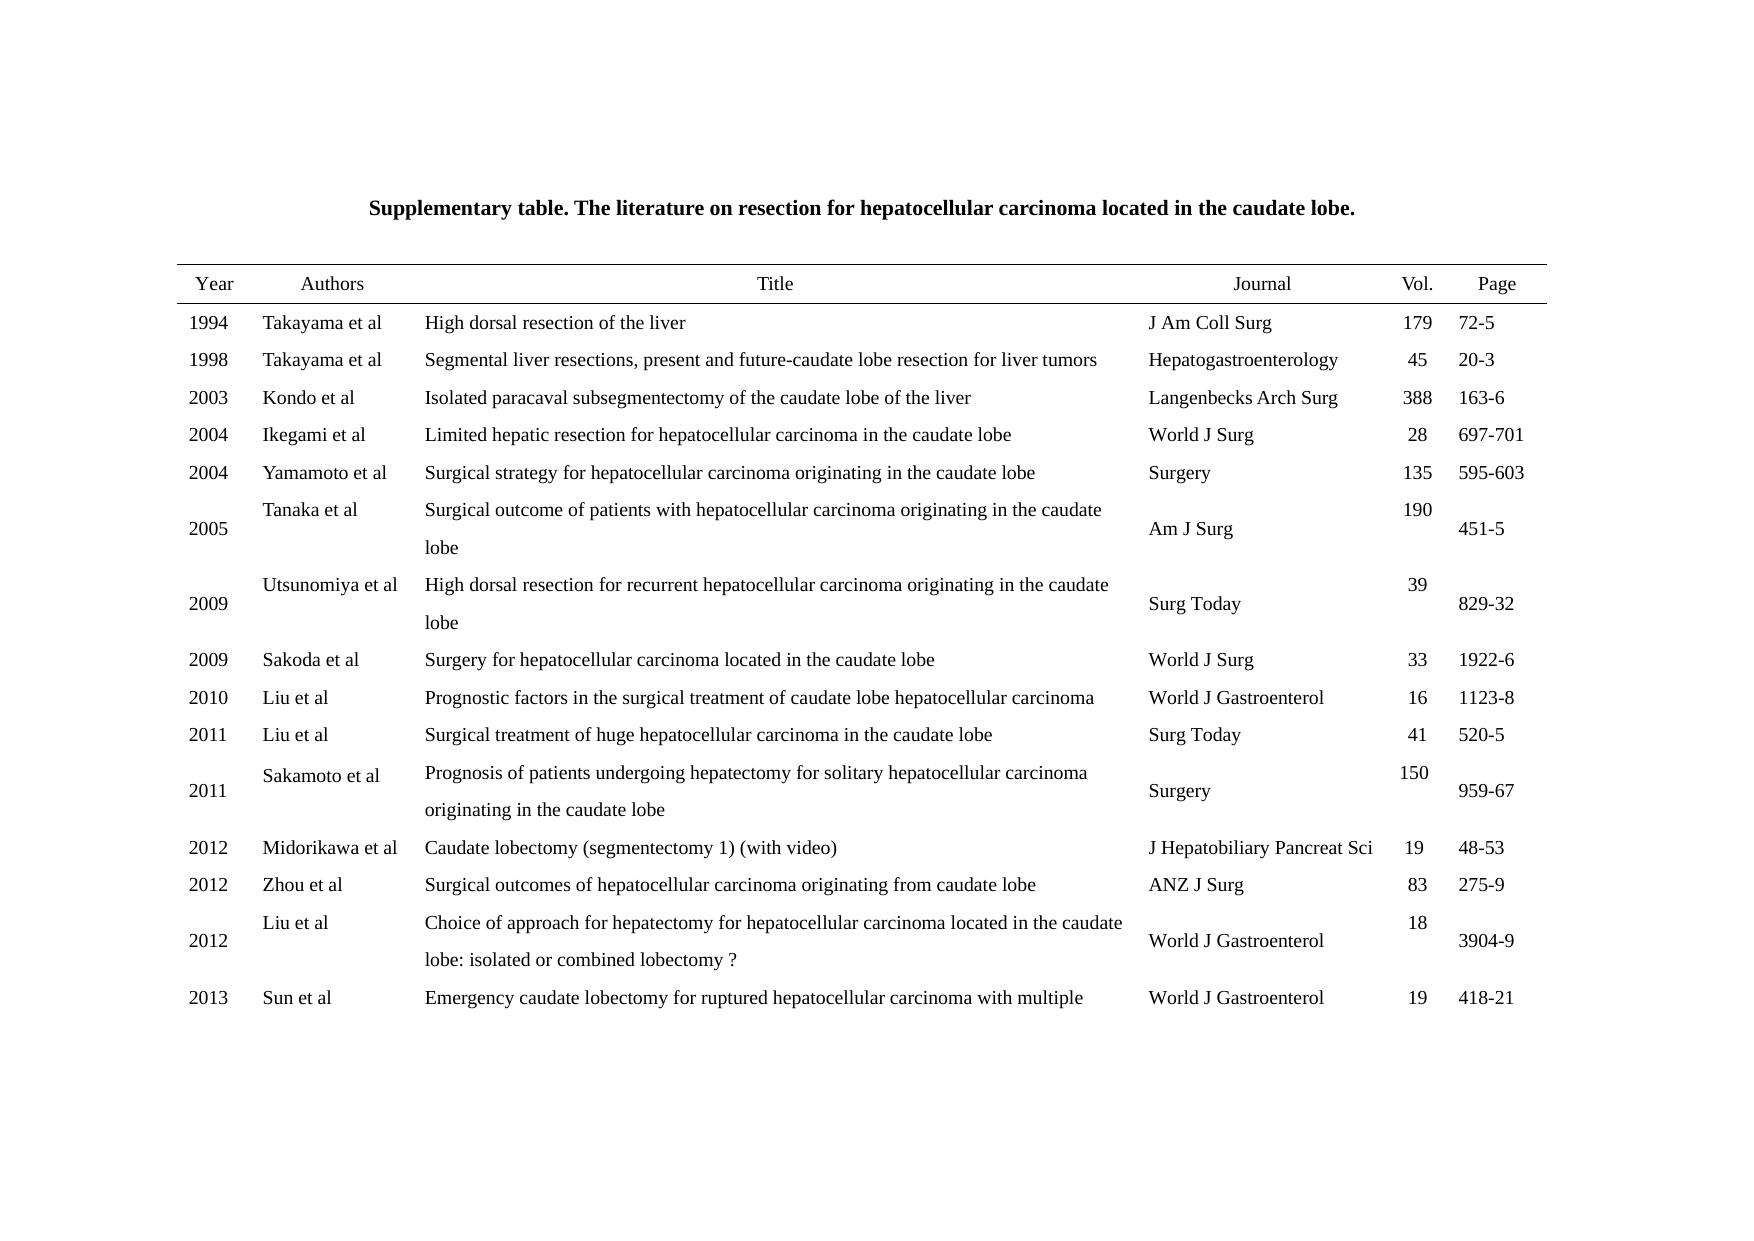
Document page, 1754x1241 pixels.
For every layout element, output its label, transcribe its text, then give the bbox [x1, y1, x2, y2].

table_cell Surg Today [1137, 566, 1388, 641]
table_cell High dorsal resection for recurrent hepatocellular carcinoma originating in the caudate lobe [413, 566, 1137, 641]
table_cell 48-53 [1447, 829, 1547, 866]
table_cell 83 [1388, 866, 1447, 903]
table_cell Surgical strategy for hepatocellular carcinoma originating in the caudate lobe [413, 454, 1137, 491]
table_cell 2009 [177, 566, 251, 641]
table_cell Surg Today [1137, 716, 1388, 753]
table_cell 418-21 [1447, 979, 1547, 1044]
table_cell 2009 [177, 641, 251, 678]
table_cell Sakoda et al [251, 641, 413, 678]
table_cell 959-67 [1447, 754, 1547, 828]
table_cell Segmental liver resections, present and future-caudate lobe resection for liver tumors [413, 341, 1137, 378]
table_cell World J Gastroenterol [1137, 679, 1388, 716]
table_cell 275-9 [1447, 866, 1547, 903]
table_cell 163-6 [1447, 379, 1547, 416]
table_cell Surgical outcomes of hepatocellular carcinoma originating from caudate lobe [413, 866, 1137, 903]
table_cell 2011 [177, 754, 251, 828]
table_cell 2012 [177, 904, 251, 978]
table_cell 829-32 [1447, 566, 1547, 641]
table_cell Liu et al [251, 679, 413, 716]
table_cell Midorikawa et al [251, 829, 413, 866]
table_cell 2012 [177, 829, 251, 866]
table_cell Langenbecks Arch Surg [1137, 379, 1388, 416]
table_cell 2004 [177, 416, 251, 453]
text Supplementary table. The literature on resection for hepatocellular carcinoma located in the caudate lobe. [177, 189, 1547, 226]
table_cell 39 [1388, 566, 1447, 641]
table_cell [413, 979, 1137, 1044]
table_cell Ikegami et al [251, 416, 413, 453]
table_cell World J Gastroenterol [1137, 904, 1388, 978]
table_cell World J Surg [1137, 416, 1388, 453]
table_cell 1922-6 [1447, 641, 1547, 678]
table_cell 19 [1388, 979, 1447, 1044]
table_header Authors [251, 265, 413, 302]
table_cell Surgery for hepatocellular carcinoma located in the caudate lobe [413, 641, 1137, 678]
table_cell Choice of approach for hepatectomy for hepatocellular carcinoma located in the caudate lobe: isolated or combined lobectomy ? [413, 904, 1137, 978]
table_cell 41 [1388, 716, 1447, 753]
table_cell 1994 [177, 304, 251, 341]
table_cell 451-5 [1447, 491, 1547, 566]
table_cell 18 [1388, 904, 1447, 978]
table_cell High dorsal resection of the liver [413, 304, 1137, 341]
table_cell Surgery [1137, 454, 1388, 491]
table_cell Isolated paracaval subsegmentectomy of the caudate lobe of the liver [413, 379, 1137, 416]
table_cell 2011 [177, 716, 251, 753]
table_cell Liu et al [251, 716, 413, 753]
table_cell Hepatogastroenterology [1137, 341, 1388, 378]
table_cell 697-701 [1447, 416, 1547, 453]
table_cell Tanaka et al [251, 491, 413, 566]
table_cell 3904-9 [1447, 904, 1547, 978]
table_cell 2013 [177, 979, 251, 1044]
table_cell 28 [1388, 416, 1447, 453]
table_cell 190 [1388, 491, 1447, 566]
table_cell Prognosis of patients undergoing hepatectomy for solitary hepatocellular carcinoma originating in the caudate lobe [413, 754, 1137, 828]
table_cell Surgery [1137, 754, 1388, 828]
table_header Journal [1137, 265, 1388, 302]
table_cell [1137, 979, 1388, 1044]
table_header Page [1447, 265, 1547, 302]
table_cell Surgical treatment of huge hepatocellular carcinoma in the caudate lobe [413, 716, 1137, 753]
table_cell Limited hepatic resection for hepatocellular carcinoma in the caudate lobe [413, 416, 1137, 453]
table_cell Zhou et al [251, 866, 413, 903]
table_cell 179 [1388, 304, 1447, 341]
table_cell Prognostic factors in the surgical treatment of caudate lobe hepatocellular carcinoma [413, 679, 1137, 716]
table_cell 20-3 [1447, 341, 1547, 378]
table_cell Takayama et al [251, 341, 413, 378]
table_cell J Hepatobiliary Pancreat Sci [1137, 829, 1388, 866]
table_cell 2003 [177, 379, 251, 416]
table_cell Am J Surg [1137, 491, 1388, 566]
table_cell 1998 [177, 341, 251, 378]
table_cell 2012 [177, 866, 251, 903]
table_cell Utsunomiya et al [251, 566, 413, 641]
table_cell Surgical outcome of patients with hepatocellular carcinoma originating in the caudate lobe [413, 491, 1137, 566]
table_cell 388 [1388, 379, 1447, 416]
table_header Title [413, 265, 1137, 302]
table_cell Caudate lobectomy (segmentectomy 1) (with video) [413, 829, 1137, 866]
table_cell 2010 [177, 679, 251, 716]
table_cell 45 [1388, 341, 1447, 378]
table_header Vol. [1388, 265, 1447, 302]
table_cell 19 [1388, 829, 1447, 866]
table_cell 2004 [177, 454, 251, 491]
table_cell Yamamoto et al [251, 454, 413, 491]
table_cell Liu et al [251, 904, 413, 978]
table_cell ANZ J Surg [1137, 866, 1388, 903]
table_cell Sakamoto et al [251, 754, 413, 828]
table_cell 150 [1388, 754, 1447, 828]
table_cell 16 [1388, 679, 1447, 716]
table_cell 135 [1388, 454, 1447, 491]
table_cell World J Surg [1137, 641, 1388, 678]
table_cell 595-603 [1447, 454, 1547, 491]
table_cell 1123-8 [1447, 679, 1547, 716]
table_cell Kondo et al [251, 379, 413, 416]
table_cell Takayama et al [251, 304, 413, 341]
table_header Year [177, 265, 251, 302]
table_cell 33 [1388, 641, 1447, 678]
table_cell 72-5 [1447, 304, 1547, 341]
table_cell Sun et al [251, 979, 413, 1044]
table_cell 520-5 [1447, 716, 1547, 753]
table_cell 2005 [177, 491, 251, 566]
table_cell J Am Coll Surg [1137, 304, 1388, 341]
